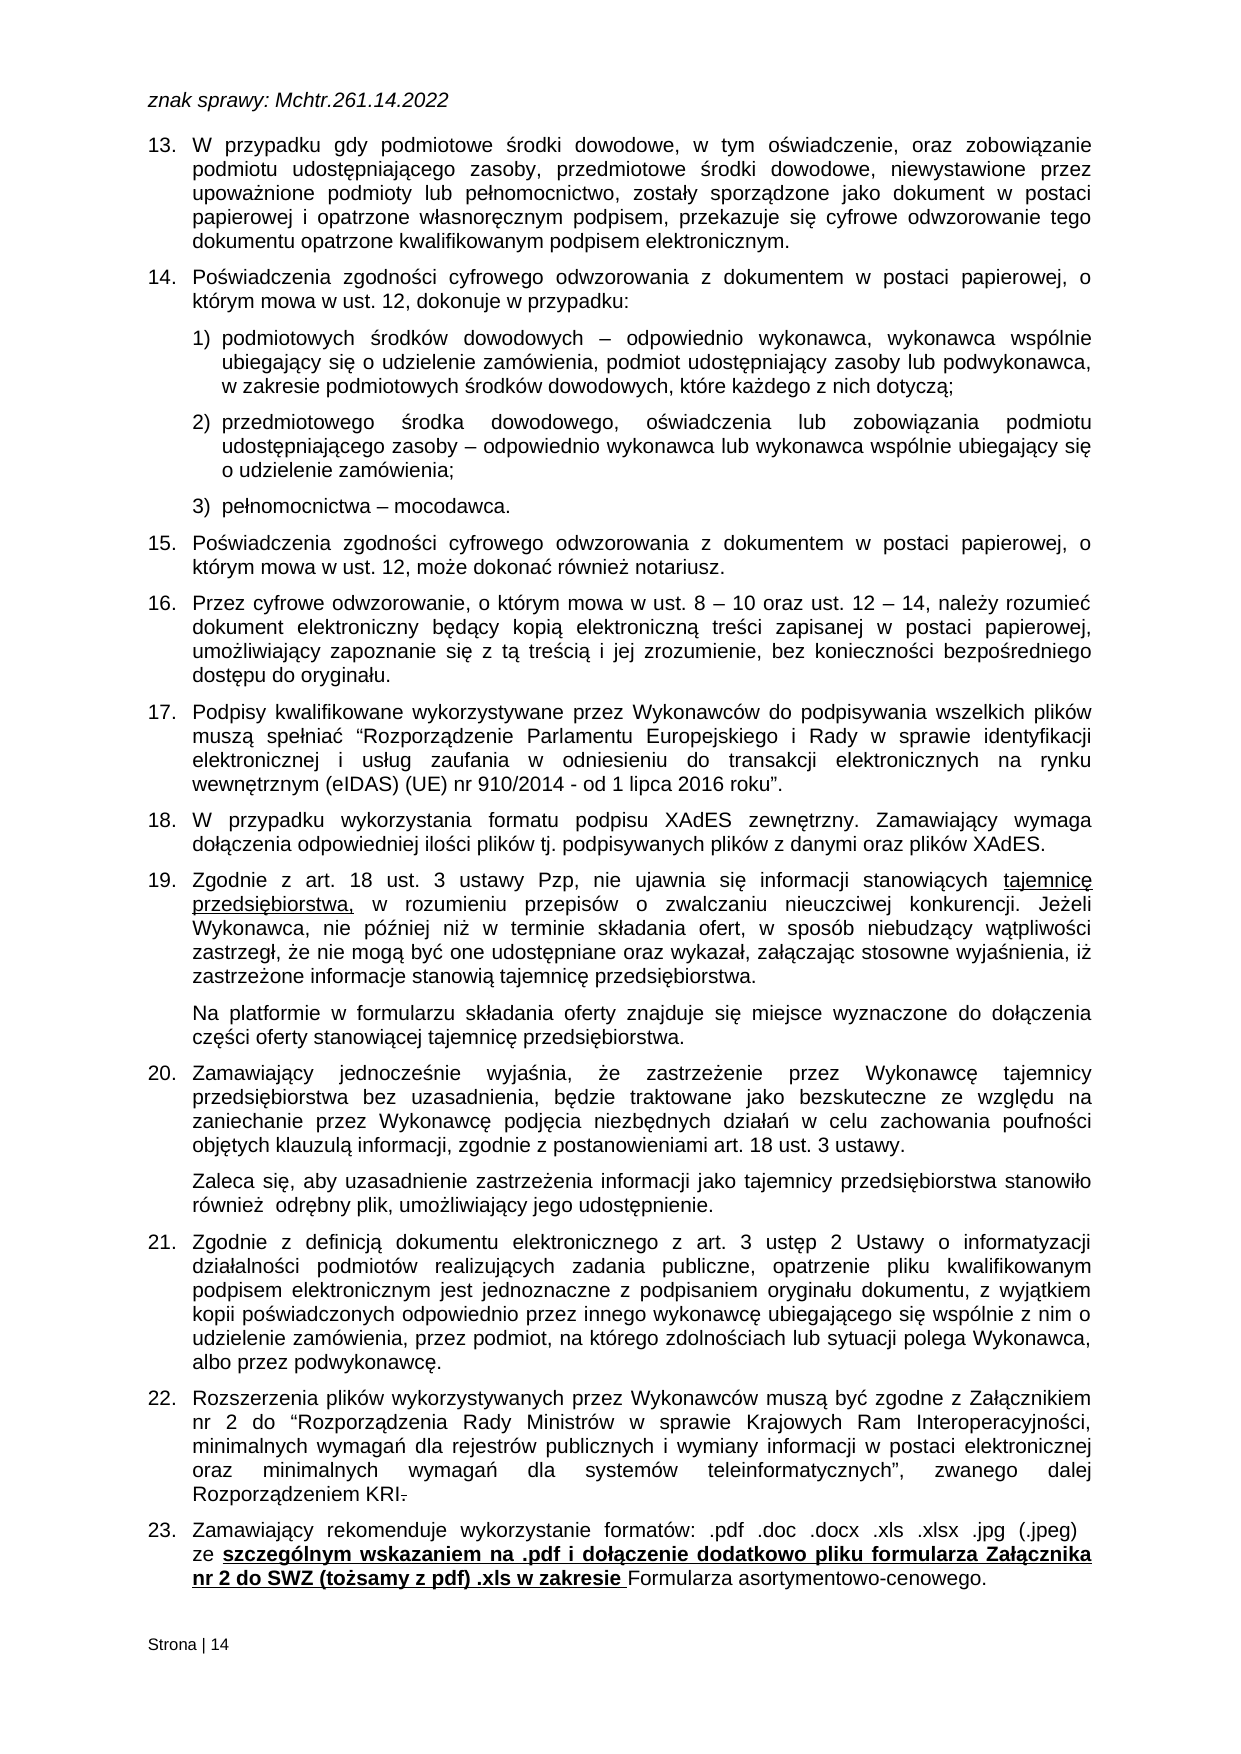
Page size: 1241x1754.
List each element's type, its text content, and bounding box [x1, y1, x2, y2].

list Zgodnie z art. 18 ust. 3 ustawy Pzp, nie ujawnia się informacji stanowiących tajemnicę przedsiębiorstwa, w rozumieniu przepisów o zwalczaniu nieuczciwej konkurencji. Jeżeli Wykonawca, nie później niż w terminie składania ofert, w sposób niebudzący wątpliwości zastrzegł, że nie mogą być one udostępniane oraz wykazał, załączając stosowne wyjaśnienia, iż zastrzeżone informacje stanowią tajemnicę przedsiębiorstwa. [148, 868, 1092, 988]
list Rozszerzenia plików wykorzystywanych przez Wykonawców muszą być zgodne z Załącznikiem nr 2 do “Rozporządzenia Rady Ministrów w sprawie Krajowych Ram Interoperacyjności, minimalnych wymagań dla rejestrów publicznych i wymiany informacji w postaci elektronicznej oraz minimalnych wymagań dla systemów teleinformatycznych”, zwanego dalej Rozporządzeniem KRI. [148, 1386, 1092, 1506]
list Poświadczenia zgodności cyfrowego odwzorowania z dokumentem w postaci papierowej, o którym mowa w ust. 12, dokonuje w przypadku: [148, 265, 1092, 313]
list W przypadku wykorzystania formatu podpisu XAdES zewnętrzny. Zamawiający wymaga dołączenia odpowiedniej ilości plików tj. podpisywanych plików z danymi oraz plików XAdES. [148, 808, 1092, 856]
list Poświadczenia zgodności cyfrowego odwzorowania z dokumentem w postaci papierowej, o którym mowa w ust. 12, może dokonać również notariusz. [148, 531, 1092, 579]
list Zamawiający jednocześnie wyjaśnia, że zastrzeżenie przez Wykonawcę tajemnicy przedsiębiorstwa bez uzasadnienia, będzie traktowane jako bezskuteczne ze względu na zaniechanie przez Wykonawcę podjęcia niezbędnych działań w celu zachowania poufności objętych klauzulą informacji, zgodnie z postanowieniami art. 18 ust. 3 ustawy. [148, 1061, 1092, 1157]
list podmiotowych środków dowodowych – odpowiednio wykonawca, wykonawca wspólnie ubiegający się o udzielenie zamówienia, podmiot udostępniający zasoby lub podwykonawca, w zakresie podmiotowych środków dowodowych, które każdego z nich dotyczą; [192, 326, 1092, 397]
list Podpisy kwalifikowane wykorzystywane przez Wykonawców do podpisywania wszelkich plików muszą spełniać “Rozporządzenie Parlamentu Europejskiego i Rady w sprawie identyfikacji elektronicznej i usług zaufania w odniesieniu do transakcji elektronicznych na rynku wewnętrznym (eIDAS) (UE) nr 910/2014 - od 1 lipca 2016 roku”. [148, 699, 1092, 795]
list Zgodnie z definicją dokumentu elektronicznego z art. 3 ustęp 2 Ustawy o informatyzacji działalności podmiotów realizujących zadania publiczne, opatrzenie pliku kwalifikowanym podpisem elektronicznym jest jednoznaczne z podpisaniem oryginału dokumentu, z wyjątkiem kopii poświadczonych odpowiednio przez innego wykonawcę ubiegającego się wspólnie z nim o udzielenie zamówienia, przez podmiot, na którego zdolnościach lub sytuacji polega Wykonawca, albo przez podwykonawcę. [148, 1230, 1092, 1373]
text Zaleca się, aby uzasadnienie zastrzeżenia informacji jako tajemnicy przedsiębiorstwa stanowiło również odrębny plik, umożliwiający jego udostępnienie. [192, 1169, 1092, 1217]
text Na platformie w formularzu składania oferty znajduje się miejsce wyznaczone do dołączenia części oferty stanowiącej tajemnicę przedsiębiorstwa. [192, 1001, 1092, 1048]
list przedmiotowego środka dowodowego, oświadczenia lub zobowiązania podmiotu udostępniającego zasoby – odpowiednio wykonawca lub wykonawca wspólnie ubiegający się o udzielenie zamówienia; [192, 410, 1092, 482]
list Zamawiający rekomenduje wykorzystanie formatów: .pdf .doc .docx .xls .xlsx .jpg (.jpeg) ze szczególnym wskazaniem na .pdf i dołączenie dodatkowo pliku formularza Załącznika nr 2 do SWZ (tożsamy z pdf) .xls w zakresie Formularza asortymentowo-cenowego. [148, 1518, 1092, 1590]
list Przez cyfrowe odwzorowanie, o którym mowa w ust. 8 – 10 oraz ust. 12 – 14, należy rozumieć dokument elektroniczny będący kopią elektroniczną treści zapisanej w postaci papierowej, umożliwiający zapoznanie się z tą treścią i jej zrozumienie, bez konieczności bezpośredniego dostępu do oryginału. [148, 591, 1092, 687]
list pełnomocnictwa – mocodawca. [192, 494, 1092, 518]
list W przypadku gdy podmiotowe środki dowodowe, w tym oświadczenie, oraz zobowiązanie podmiotu udostępniającego zasoby, przedmiotowe środki dowodowe, niewystawione przez upoważnione podmioty lub pełnomocnictwo, zostały sporządzone jako dokument w postaci papierowej i opatrzone własnoręcznym podpisem, przekazuje się cyfrowe odwzorowanie tego dokumentu opatrzone kwalifikowanym podpisem elektronicznym. [148, 133, 1092, 253]
